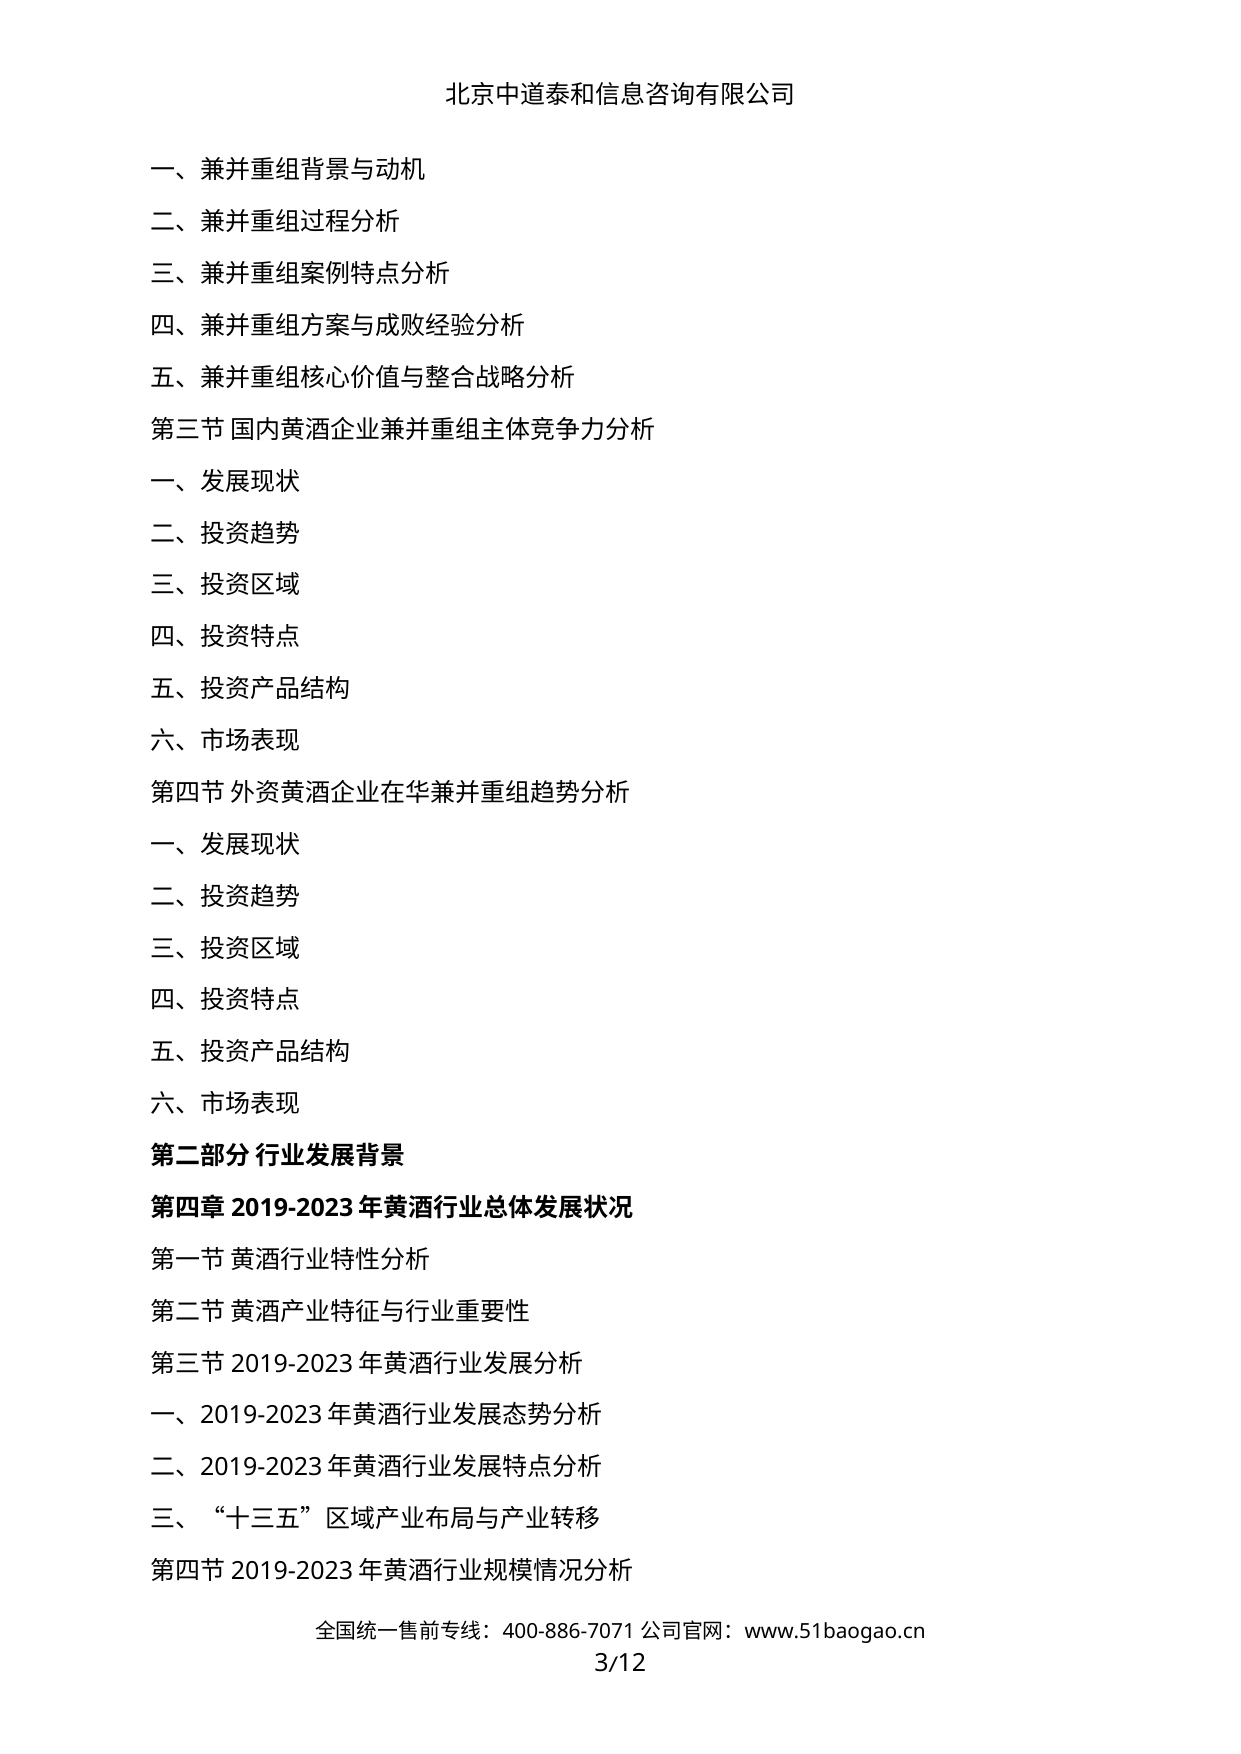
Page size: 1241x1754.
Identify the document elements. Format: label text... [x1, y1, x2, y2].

text 第一节 黄酒行业特性分析 [150, 1239, 1090, 1276]
text 三、投资区域 [150, 928, 1090, 964]
text 一、发展现状 [150, 824, 1090, 861]
text 五、投资产品结构 [150, 669, 1090, 705]
text 六、市场表现 [150, 1084, 1090, 1120]
text 第二节 黄酒产业特征与行业重要性 [150, 1291, 1090, 1327]
text 四、投资特点 [150, 980, 1090, 1016]
text 第二部分 行业发展背景 [150, 1136, 1090, 1172]
text 三、投资区域 [150, 565, 1090, 601]
text 第三节 国内黄酒企业兼并重组主体竞争力分析 [150, 409, 1090, 446]
text 第四章 2019-2023年黄酒行业总体发展状况 [150, 1187, 1090, 1224]
text 三、兼并重组案例特点分析 [150, 254, 1090, 290]
text 第四节 2019-2023年黄酒行业规模情况分析 [150, 1551, 1090, 1587]
text 五、投资产品结构 [150, 1032, 1090, 1068]
text 二、投资趋势 [150, 876, 1090, 912]
text 六、市场表现 [150, 721, 1090, 757]
text 二、投资趋势 [150, 513, 1090, 549]
text 三、“十三五”区域产业布局与产业转移 [150, 1499, 1090, 1535]
text 一、发展现状 [150, 461, 1090, 497]
text 五、兼并重组核心价值与整合战略分析 [150, 357, 1090, 394]
text 四、投资特点 [150, 617, 1090, 653]
text 二、兼并重组过程分析 [150, 202, 1090, 238]
text 二、2019-2023年黄酒行业发展特点分析 [150, 1447, 1090, 1483]
text 第三节 2019-2023年黄酒行业发展分析 [150, 1343, 1090, 1379]
text 一、兼并重组背景与动机 [150, 150, 1090, 186]
text 四、兼并重组方案与成败经验分析 [150, 306, 1090, 342]
text 一、2019-2023年黄酒行业发展态势分析 [150, 1395, 1090, 1431]
text 第四节 外资黄酒企业在华兼并重组趋势分析 [150, 772, 1090, 809]
